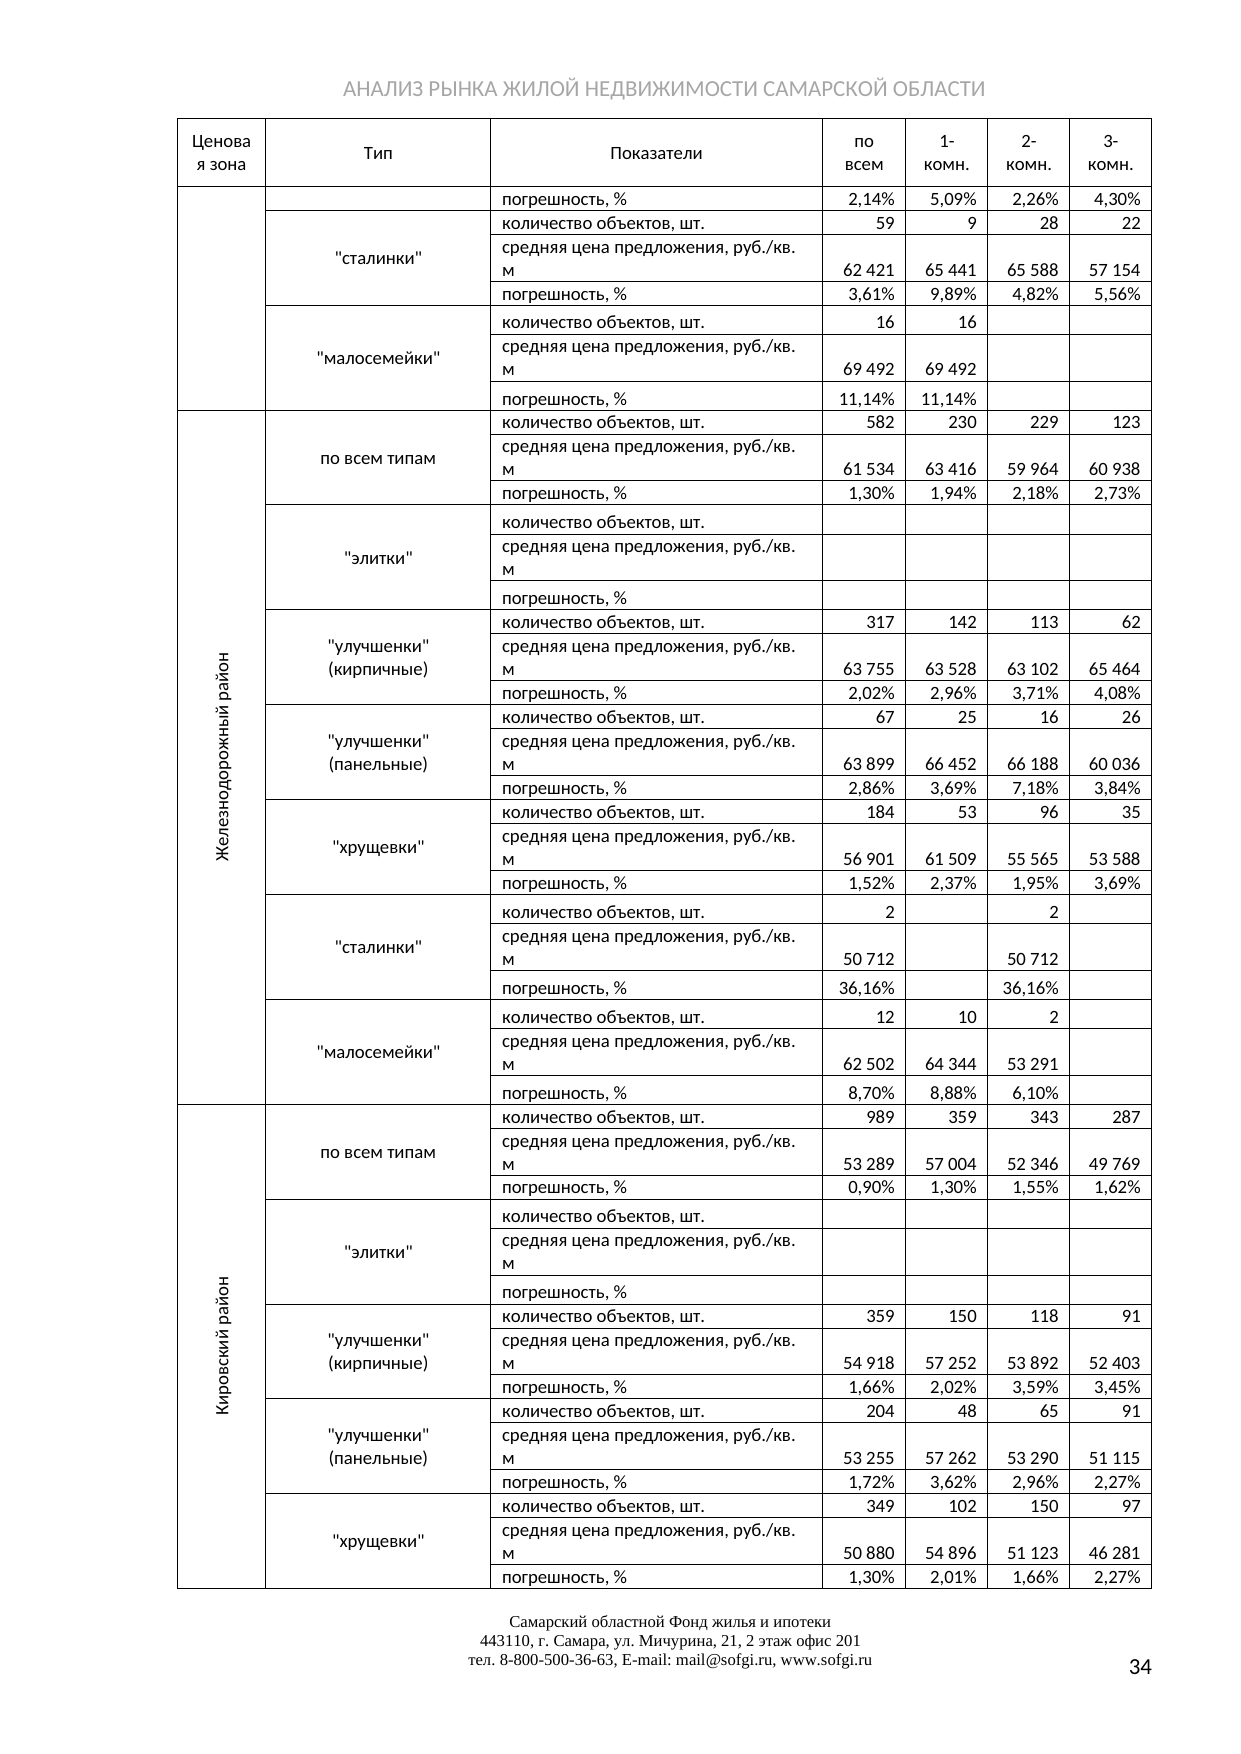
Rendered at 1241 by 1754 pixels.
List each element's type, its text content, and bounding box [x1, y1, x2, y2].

table_cell [1070, 1276, 1151, 1303]
table_cell количество объектов, шт. [491, 1305, 822, 1327]
table_cell 56 901 [823, 824, 905, 870]
table_cell [988, 335, 1069, 381]
table_cell 1,72% [823, 1470, 905, 1493]
table_cell 359 [823, 1305, 905, 1327]
table_cell [1070, 1000, 1151, 1028]
table_cell [1070, 335, 1151, 381]
table_cell 54 896 [906, 1518, 987, 1564]
table_cell [988, 581, 1069, 609]
table_header по всем [823, 119, 905, 186]
table_cell 204 [823, 1399, 905, 1422]
table_cell "сталинки" [266, 211, 490, 304]
table_cell 2,27% [1070, 1470, 1151, 1493]
table_cell погрешность, % [491, 971, 822, 999]
table_cell 5,09% [906, 187, 987, 210]
table_cell 16 [906, 306, 987, 334]
table_cell [1070, 924, 1151, 970]
table_cell 52 346 [988, 1129, 1069, 1174]
table_cell 0,90% [823, 1176, 905, 1198]
table_cell "малосемейки" [266, 1000, 490, 1104]
table_cell 51 123 [988, 1518, 1069, 1564]
table_cell погрешность, % [491, 1076, 822, 1104]
table_cell 66 188 [988, 729, 1069, 775]
table_cell [988, 382, 1069, 409]
table_cell 59 [823, 211, 905, 234]
table_cell 57 262 [906, 1423, 987, 1469]
table_cell 53 588 [1070, 824, 1151, 870]
table_cell 2 [823, 895, 905, 923]
table_cell 55 565 [988, 824, 1069, 870]
table_cell погрешность, % [491, 1470, 822, 1493]
table_cell [1070, 1076, 1151, 1104]
table_cell [1070, 382, 1151, 409]
table_cell погрешность, % [491, 581, 822, 609]
table_cell [906, 1229, 987, 1274]
table_cell [1070, 1229, 1151, 1274]
table_cell погрешность, % [491, 871, 822, 894]
table_cell 1,66% [988, 1565, 1069, 1588]
table_cell 62 [1070, 610, 1151, 633]
table_cell 2 [988, 895, 1069, 923]
table_cell средняя цена предложения, руб./кв. м [491, 824, 822, 870]
table_cell по всем типам [266, 411, 490, 504]
table_cell [1070, 306, 1151, 334]
table_cell 61 509 [906, 824, 987, 870]
table_cell 16 [823, 306, 905, 334]
table_cell 12 [823, 1000, 905, 1028]
table_cell [1070, 1029, 1151, 1075]
table_cell [1070, 581, 1151, 609]
table_cell 2,02% [906, 1375, 987, 1398]
table_cell количество объектов, шт. [491, 1000, 822, 1028]
table_cell 16 [988, 705, 1069, 728]
table_cell 91 [1070, 1399, 1151, 1422]
table_cell 989 [823, 1105, 905, 1128]
table_cell 4,82% [988, 282, 1069, 304]
table_cell 10 [906, 1000, 987, 1028]
table_cell погрешность, % [491, 282, 822, 304]
table_cell Кировский район [178, 1105, 265, 1588]
table_cell [988, 535, 1069, 580]
table_cell 69 492 [906, 335, 987, 381]
table_cell 63 899 [823, 729, 905, 775]
table_cell погрешность, % [491, 1176, 822, 1198]
table_cell 53 289 [823, 1129, 905, 1174]
table_cell количество объектов, шт. [491, 505, 822, 533]
table_cell 113 [988, 610, 1069, 633]
table_cell средняя цена предложения, руб./кв. м [491, 1029, 822, 1075]
table_cell 1,55% [988, 1176, 1069, 1198]
table_cell [988, 306, 1069, 334]
table_cell 66 452 [906, 729, 987, 775]
table_cell 11,14% [906, 382, 987, 409]
table_cell [1070, 1200, 1151, 1228]
table_cell 51 115 [1070, 1423, 1151, 1469]
table_cell 62 421 [823, 235, 905, 281]
table_cell "улучшенки" (панельные) [266, 705, 490, 799]
table_cell "улучшенки" (кирпичные) [266, 1305, 490, 1398]
table_cell 8,70% [823, 1076, 905, 1104]
table_cell 59 964 [988, 435, 1069, 480]
table_cell погрешность, % [491, 1375, 822, 1398]
table_cell 2,73% [1070, 481, 1151, 504]
table_cell 3,69% [1070, 871, 1151, 894]
table_cell 6,10% [988, 1076, 1069, 1104]
table_cell погрешность, % [491, 382, 822, 409]
table_cell [906, 505, 987, 533]
table_cell по всем типам [266, 1105, 490, 1198]
table_cell 50 712 [823, 924, 905, 970]
table_cell 53 892 [988, 1329, 1069, 1374]
table_cell 2,18% [988, 481, 1069, 504]
table_cell 2,01% [906, 1565, 987, 1588]
table_cell 54 918 [823, 1329, 905, 1374]
table_cell [823, 1200, 905, 1228]
table_cell средняя цена предложения, руб./кв. м [491, 1423, 822, 1469]
table_cell 123 [1070, 411, 1151, 433]
table_cell [988, 1229, 1069, 1274]
table_cell 64 344 [906, 1029, 987, 1075]
table_cell количество объектов, шт. [491, 895, 822, 923]
table_header 1-комн. [906, 119, 987, 186]
table_cell 2,26% [988, 187, 1069, 210]
table_cell 52 403 [1070, 1329, 1151, 1374]
table_cell 11,14% [823, 382, 905, 409]
table_cell [906, 1276, 987, 1303]
table_cell 3,62% [906, 1470, 987, 1493]
table_cell [1070, 535, 1151, 580]
table_cell 65 464 [1070, 634, 1151, 680]
table_cell [906, 1200, 987, 1228]
table_cell 91 [1070, 1305, 1151, 1327]
table_cell 349 [823, 1494, 905, 1517]
table_cell 3,61% [823, 282, 905, 304]
table_cell 2,27% [1070, 1565, 1151, 1588]
table_cell 49 769 [1070, 1129, 1151, 1174]
table_cell 359 [906, 1105, 987, 1128]
table_cell 22 [1070, 211, 1151, 234]
table_cell средняя цена предложения, руб./кв. м [491, 634, 822, 680]
table_cell погрешность, % [491, 481, 822, 504]
table_cell 26 [1070, 705, 1151, 728]
table_cell количество объектов, шт. [491, 1399, 822, 1422]
table_cell [988, 1200, 1069, 1228]
table_cell 35 [1070, 800, 1151, 823]
table_cell средняя цена предложения, руб./кв. м [491, 335, 822, 381]
table_cell 2,14% [823, 187, 905, 210]
table_cell 150 [988, 1494, 1069, 1517]
table_cell 287 [1070, 1105, 1151, 1128]
table_cell 57 004 [906, 1129, 987, 1174]
table_cell количество объектов, шт. [491, 306, 822, 334]
table_cell 8,88% [906, 1076, 987, 1104]
table_cell 3,69% [906, 776, 987, 799]
table_cell 57 154 [1070, 235, 1151, 281]
table_cell 184 [823, 800, 905, 823]
table_cell количество объектов, шт. [491, 800, 822, 823]
table_cell 69 492 [823, 335, 905, 381]
table_cell [1070, 971, 1151, 999]
table_cell 25 [906, 705, 987, 728]
table_cell [1070, 895, 1151, 923]
table_cell 3,71% [988, 681, 1069, 704]
table_cell 1,30% [823, 481, 905, 504]
table_cell средняя цена предложения, руб./кв. м [491, 1329, 822, 1374]
table_cell средняя цена предложения, руб./кв. м [491, 1229, 822, 1274]
table_header Ценовая зона [178, 119, 265, 186]
table_cell 2,96% [906, 681, 987, 704]
table_cell 53 [906, 800, 987, 823]
table_cell средняя цена предложения, руб./кв. м [491, 435, 822, 480]
table_cell 3,45% [1070, 1375, 1151, 1398]
table_cell погрешность, % [491, 776, 822, 799]
table_cell 5,56% [1070, 282, 1151, 304]
table_cell 9 [906, 211, 987, 234]
table_cell 63 755 [823, 634, 905, 680]
table_cell "элитки" [266, 1200, 490, 1303]
table_cell 62 502 [823, 1029, 905, 1075]
table_cell 28 [988, 211, 1069, 234]
table_cell 63 416 [906, 435, 987, 480]
table_cell [823, 581, 905, 609]
table_cell 4,30% [1070, 187, 1151, 210]
table_cell 1,30% [823, 1565, 905, 1588]
table_cell 343 [988, 1105, 1069, 1128]
table_cell средняя цена предложения, руб./кв. м [491, 1518, 822, 1564]
table_cell погрешность, % [491, 1565, 822, 1588]
table_cell погрешность, % [491, 1276, 822, 1303]
table_cell "малосемейки" [266, 306, 490, 409]
table_cell "улучшенки" (панельные) [266, 1399, 490, 1493]
table_cell "элитки" [266, 505, 490, 609]
table_cell [906, 924, 987, 970]
table_cell [823, 505, 905, 533]
table_cell [906, 581, 987, 609]
table_cell Железнодорожный район [178, 411, 265, 1104]
table_cell [823, 1276, 905, 1303]
table_cell 65 441 [906, 235, 987, 281]
table_cell 4,08% [1070, 681, 1151, 704]
table_cell 230 [906, 411, 987, 433]
table_cell количество объектов, шт. [491, 610, 822, 633]
table_cell количество объектов, шт. [491, 705, 822, 728]
table_cell 65 588 [988, 235, 1069, 281]
table_cell "хрущевки" [266, 800, 490, 894]
table_cell средняя цена предложения, руб./кв. м [491, 924, 822, 970]
table_cell 1,52% [823, 871, 905, 894]
table_cell 2,86% [823, 776, 905, 799]
table_cell 67 [823, 705, 905, 728]
table_cell [988, 1276, 1069, 1303]
table_cell количество объектов, шт. [491, 1200, 822, 1228]
table_cell "сталинки" [266, 895, 490, 999]
table_cell 3,84% [1070, 776, 1151, 799]
table_cell [988, 505, 1069, 533]
table_cell 2 [988, 1000, 1069, 1028]
table_header 2-комн. [988, 119, 1069, 186]
table_cell 96 [988, 800, 1069, 823]
table_cell 63 102 [988, 634, 1069, 680]
table_cell 3,59% [988, 1375, 1069, 1398]
table_cell 36,16% [988, 971, 1069, 999]
table_cell 46 281 [1070, 1518, 1151, 1564]
table_cell 60 938 [1070, 435, 1151, 480]
table_cell 53 291 [988, 1029, 1069, 1075]
table_cell количество объектов, шт. [491, 411, 822, 433]
table_cell 9,89% [906, 282, 987, 304]
table_cell [823, 1229, 905, 1274]
table_cell 1,95% [988, 871, 1069, 894]
table_cell средняя цена предложения, руб./кв. м [491, 1129, 822, 1174]
table_header 3-комн. [1070, 119, 1151, 186]
table_cell [906, 895, 987, 923]
table_cell 150 [906, 1305, 987, 1327]
table_cell 65 [988, 1399, 1069, 1422]
table_cell погрешность, % [491, 187, 822, 210]
table_cell 317 [823, 610, 905, 633]
table_cell "улучшенки" (кирпичные) [266, 610, 490, 704]
table_cell 7,18% [988, 776, 1069, 799]
table_cell 118 [988, 1305, 1069, 1327]
table_cell 142 [906, 610, 987, 633]
table_cell 2,96% [988, 1470, 1069, 1493]
table_cell 57 252 [906, 1329, 987, 1374]
table_cell 61 534 [823, 435, 905, 480]
table_cell "хрущевки" [266, 1494, 490, 1588]
table_cell средняя цена предложения, руб./кв. м [491, 729, 822, 775]
table_cell 60 036 [1070, 729, 1151, 775]
table_cell количество объектов, шт. [491, 211, 822, 234]
table_cell средняя цена предложения, руб./кв. м [491, 535, 822, 580]
table_cell [823, 535, 905, 580]
table_cell [906, 535, 987, 580]
table_cell [906, 971, 987, 999]
table_cell 36,16% [823, 971, 905, 999]
table_header Показатели [491, 119, 822, 186]
table_cell [1070, 505, 1151, 533]
table_cell 582 [823, 411, 905, 433]
table_cell 2,02% [823, 681, 905, 704]
table_cell 53 255 [823, 1423, 905, 1469]
table_cell 102 [906, 1494, 987, 1517]
table_cell 48 [906, 1399, 987, 1422]
table_cell 2,37% [906, 871, 987, 894]
table_cell 50 712 [988, 924, 1069, 970]
table_header Тип [266, 119, 490, 186]
table_cell 229 [988, 411, 1069, 433]
table_cell 63 528 [906, 634, 987, 680]
table_cell 1,66% [823, 1375, 905, 1398]
table_cell количество объектов, шт. [491, 1494, 822, 1517]
table_cell 97 [1070, 1494, 1151, 1517]
table_cell средняя цена предложения, руб./кв. м [491, 235, 822, 281]
table_cell 53 290 [988, 1423, 1069, 1469]
table_cell 1,62% [1070, 1176, 1151, 1198]
table_cell 1,30% [906, 1176, 987, 1198]
table_cell 50 880 [823, 1518, 905, 1564]
table_cell количество объектов, шт. [491, 1105, 822, 1128]
table_cell погрешность, % [491, 681, 822, 704]
table_cell 1,94% [906, 481, 987, 504]
